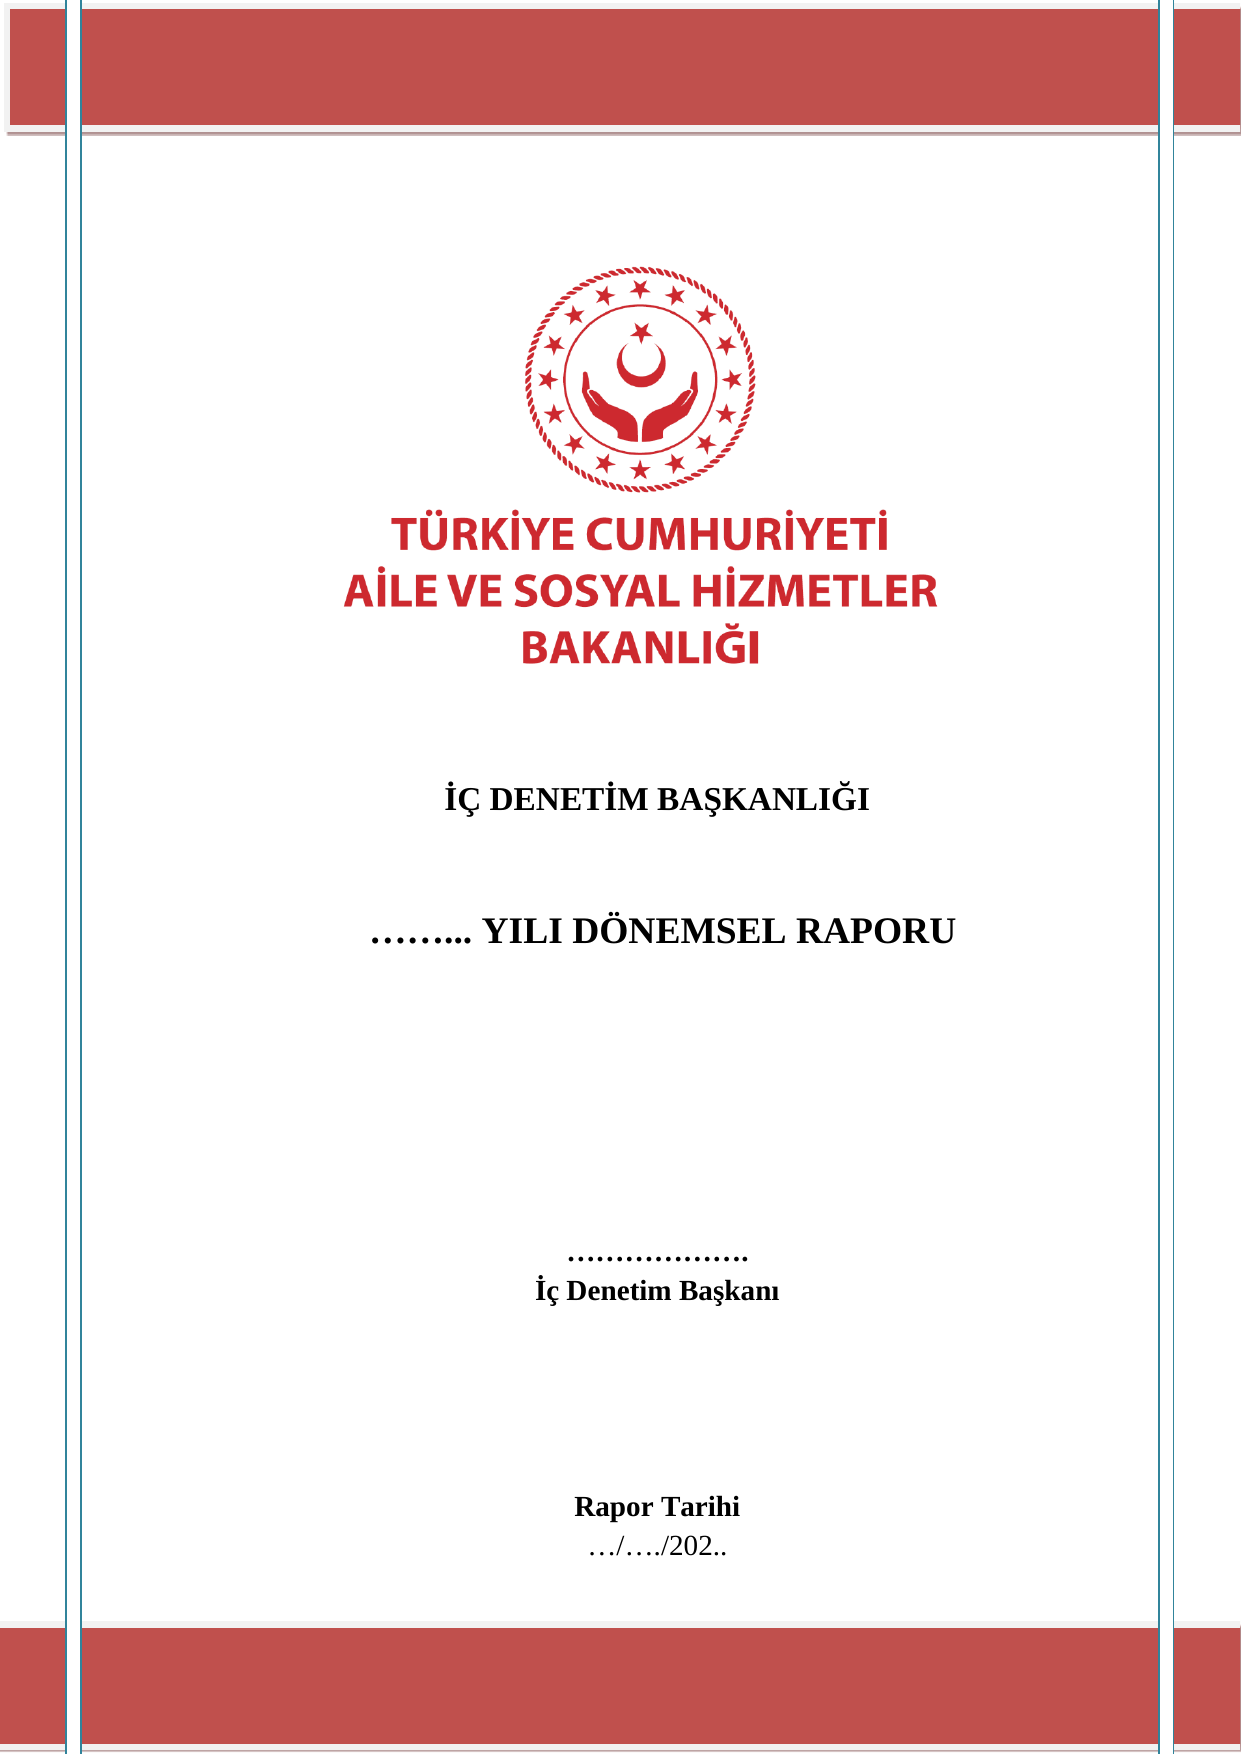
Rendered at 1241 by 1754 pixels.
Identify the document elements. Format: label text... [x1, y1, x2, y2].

text Rapor Tarihi [148, 1489, 1158, 1523]
picture [326, 251, 958, 668]
text İÇ DENETİM BAŞKANLIĞI [148, 779, 1158, 817]
text ………………. [148, 1234, 1158, 1268]
text ……... YILI DÖNEMSEL RAPORU [148, 909, 1158, 952]
text …/…./202.. [148, 1528, 1158, 1562]
text İç Denetim Başkanı [148, 1273, 1158, 1306]
